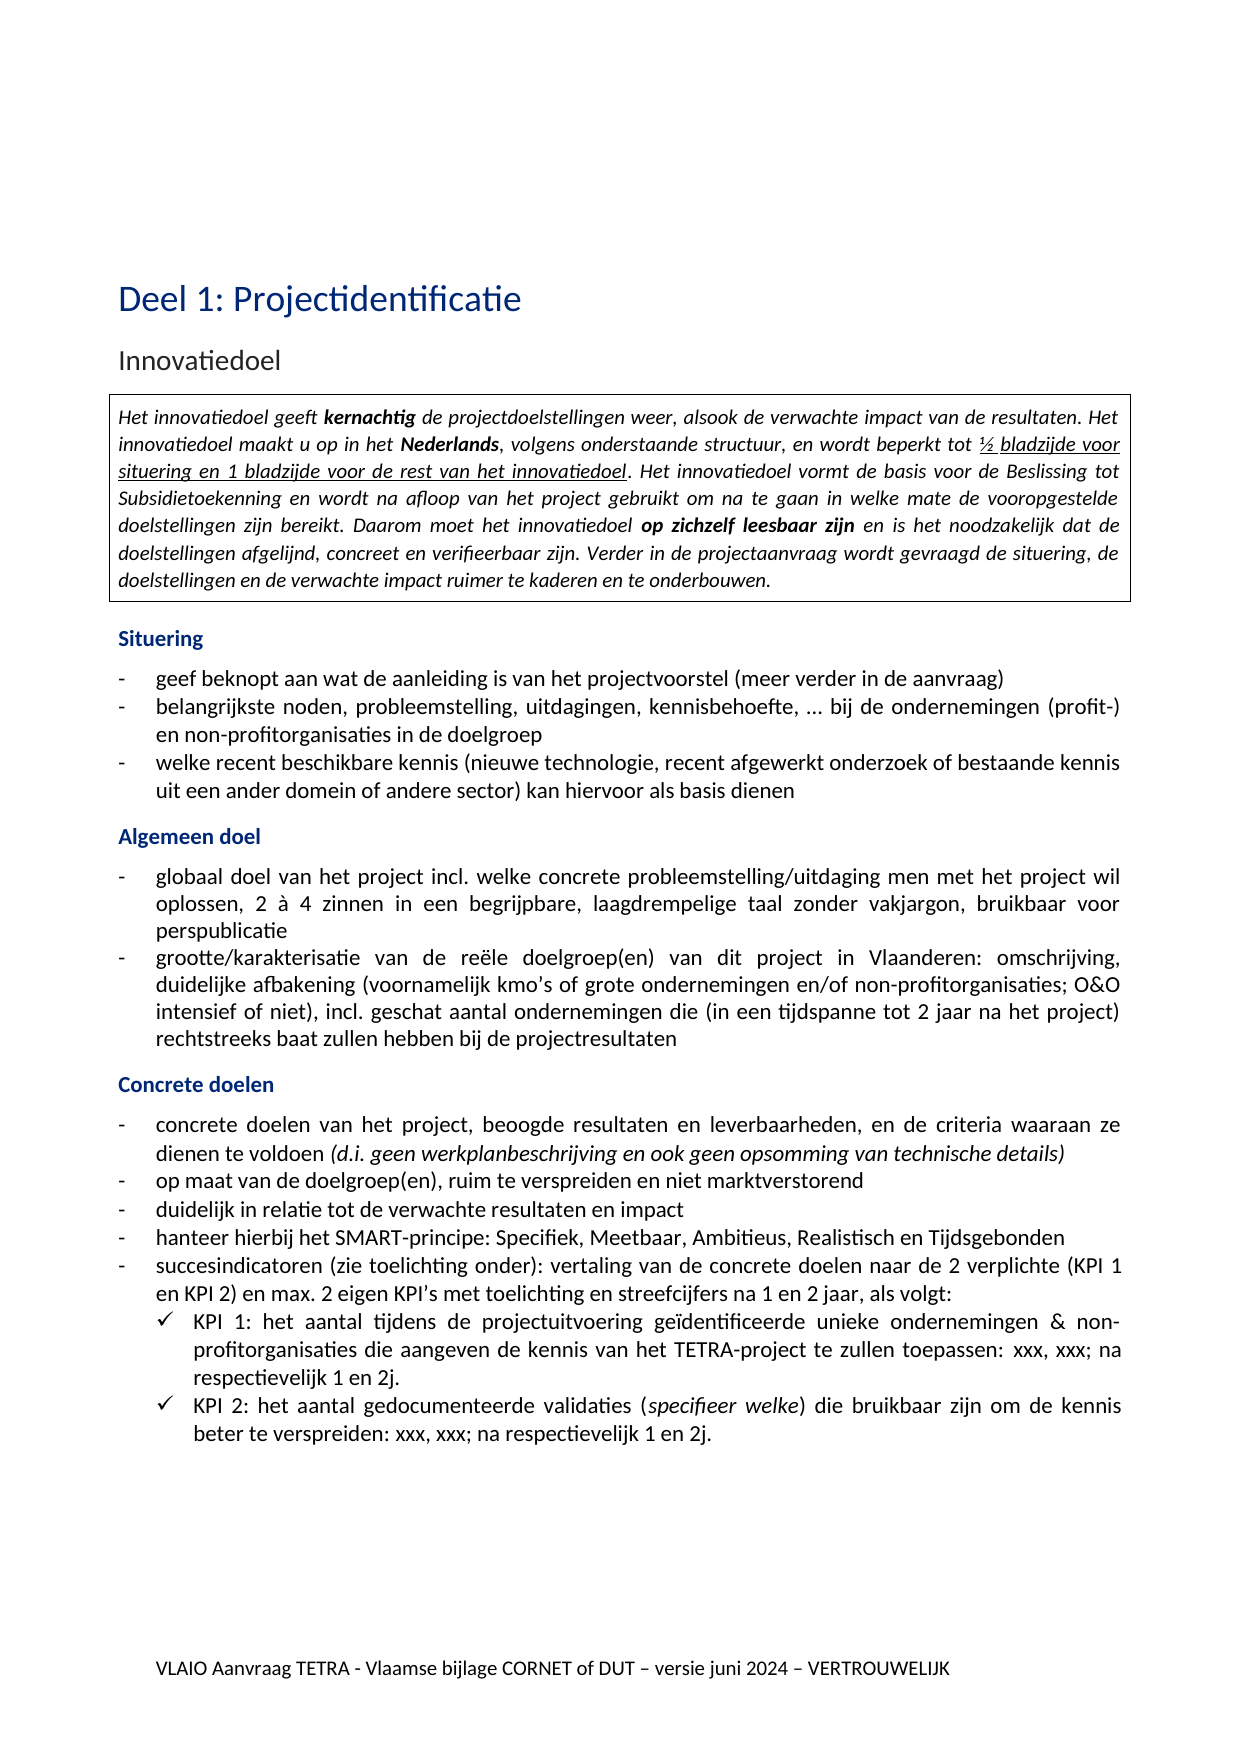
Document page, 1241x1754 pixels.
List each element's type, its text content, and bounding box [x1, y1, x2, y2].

list grootte/karakterisatie van de reële doelgroep(en) van dit project in Vlaanderen: omschrijving, duidelijke afbakening (voornamelijk kmo’s of grote ondernemingen en/of non-profitorganisaties; O&O intensief of niet), incl. geschat aantal ondernemingen die (in een tijdspanne tot 2 jaar na het project) rechtstreeks baat zullen hebben bij de projectresultaten [118, 944, 1122, 1052]
list geef beknopt aan wat de aanleiding is van het projectvoorstel (meer verder in de aanvraag) [118, 664, 1122, 692]
subtitle Concrete doelen [118, 1071, 1122, 1098]
list succesindicatoren (zie toelichting onder): vertaling van de concrete doelen naar de 2 verplichte (KPI 1 en KPI 2) en max. 2 eigen KPI’s met toelichting en streefcijfers na 1 en 2 jaar, als volgt: [118, 1251, 1122, 1307]
list op maat van de doelgroep(en), ruim te verspreiden en niet marktverstorend [118, 1167, 1122, 1195]
subtitle Deel 1: Projectidentificatie [118, 286, 1122, 317]
subtitle Situering [118, 625, 1122, 652]
list belangrijkste noden, probleemstelling, uitdagingen, kennisbehoefte, … bij de ondernemingen (profit-) en non-profitorganisaties in de doelgroep [118, 692, 1122, 748]
list globaal doel van het project incl. welke concrete probleemstelling/uitdaging men met het project wil oplossen, 2 à 4 zinnen in een begrijpbare, laagdrempelige taal zonder vakjargon, bruikbaar voor perspublicatie [118, 863, 1122, 944]
list concrete doelen van het project, beoogde resultaten en leverbaarheden, en de criteria waaraan ze dienen te voldoen (d.i. geen werkplanbeschrijving en ook geen opsomming van technische details) [118, 1111, 1122, 1167]
list KPI 2: het aantal gedocumenteerde validaties (specifieer welke) die bruikbaar zijn om de kennis beter te verspreiden: xxx, xxx; na respectievelijk 1 en 2j. [156, 1391, 1122, 1447]
text Het innovatiedoel geeft kernachtig de projectdoelstellingen weer, alsook de verwachte impact van de resultaten. Het innovatiedoel maakt u op in het Nederlands, volgens onderstaande structuur, en wordt beperkt tot ½ bladzijde voor situering en 1 bladzijde voor de rest van het innovatiedoel. Het innovatiedoel vormt de basis voor de Beslissing tot Subsidietoekenning en wordt na afloop van het project gebruikt om na te gaan in welke mate de vooropgestelde doelstellingen zijn bereikt. Daarom moet het innovatiedoel op zichzelf leesbaar zijn en is het noodzakelijk dat de doelstellingen afgelijnd, concreet en verifieerbaar zijn. Verder in de projectaanvraag wordt gevraagd de situering, de doelstellingen en de verwachte impact ruimer te kaderen en te onderbouwen. [110, 395, 1130, 601]
subtitle Innovatiedoel [118, 342, 1122, 378]
subtitle Algemeen doel [118, 823, 1122, 850]
list hanteer hierbij het SMART-principe: Specifiek, Meetbaar, Ambitieus, Realistisch en Tijdsgebonden [118, 1223, 1122, 1251]
list welke recent beschikbare kennis (nieuwe technologie, recent afgewerkt onderzoek of bestaande kennis uit een ander domein of andere sector) kan hiervoor als basis dienen [118, 748, 1122, 804]
list duidelijk in relatie tot de verwachte resultaten en impact [118, 1195, 1122, 1223]
list KPI 1: het aantal tijdens de projectuitvoering geïdentificeerde unieke ondernemingen & non-profitorganisaties die aangeven de kennis van het TETRA-project te zullen toepassen: xxx, xxx; na respectievelijk 1 en 2j. [156, 1307, 1122, 1391]
